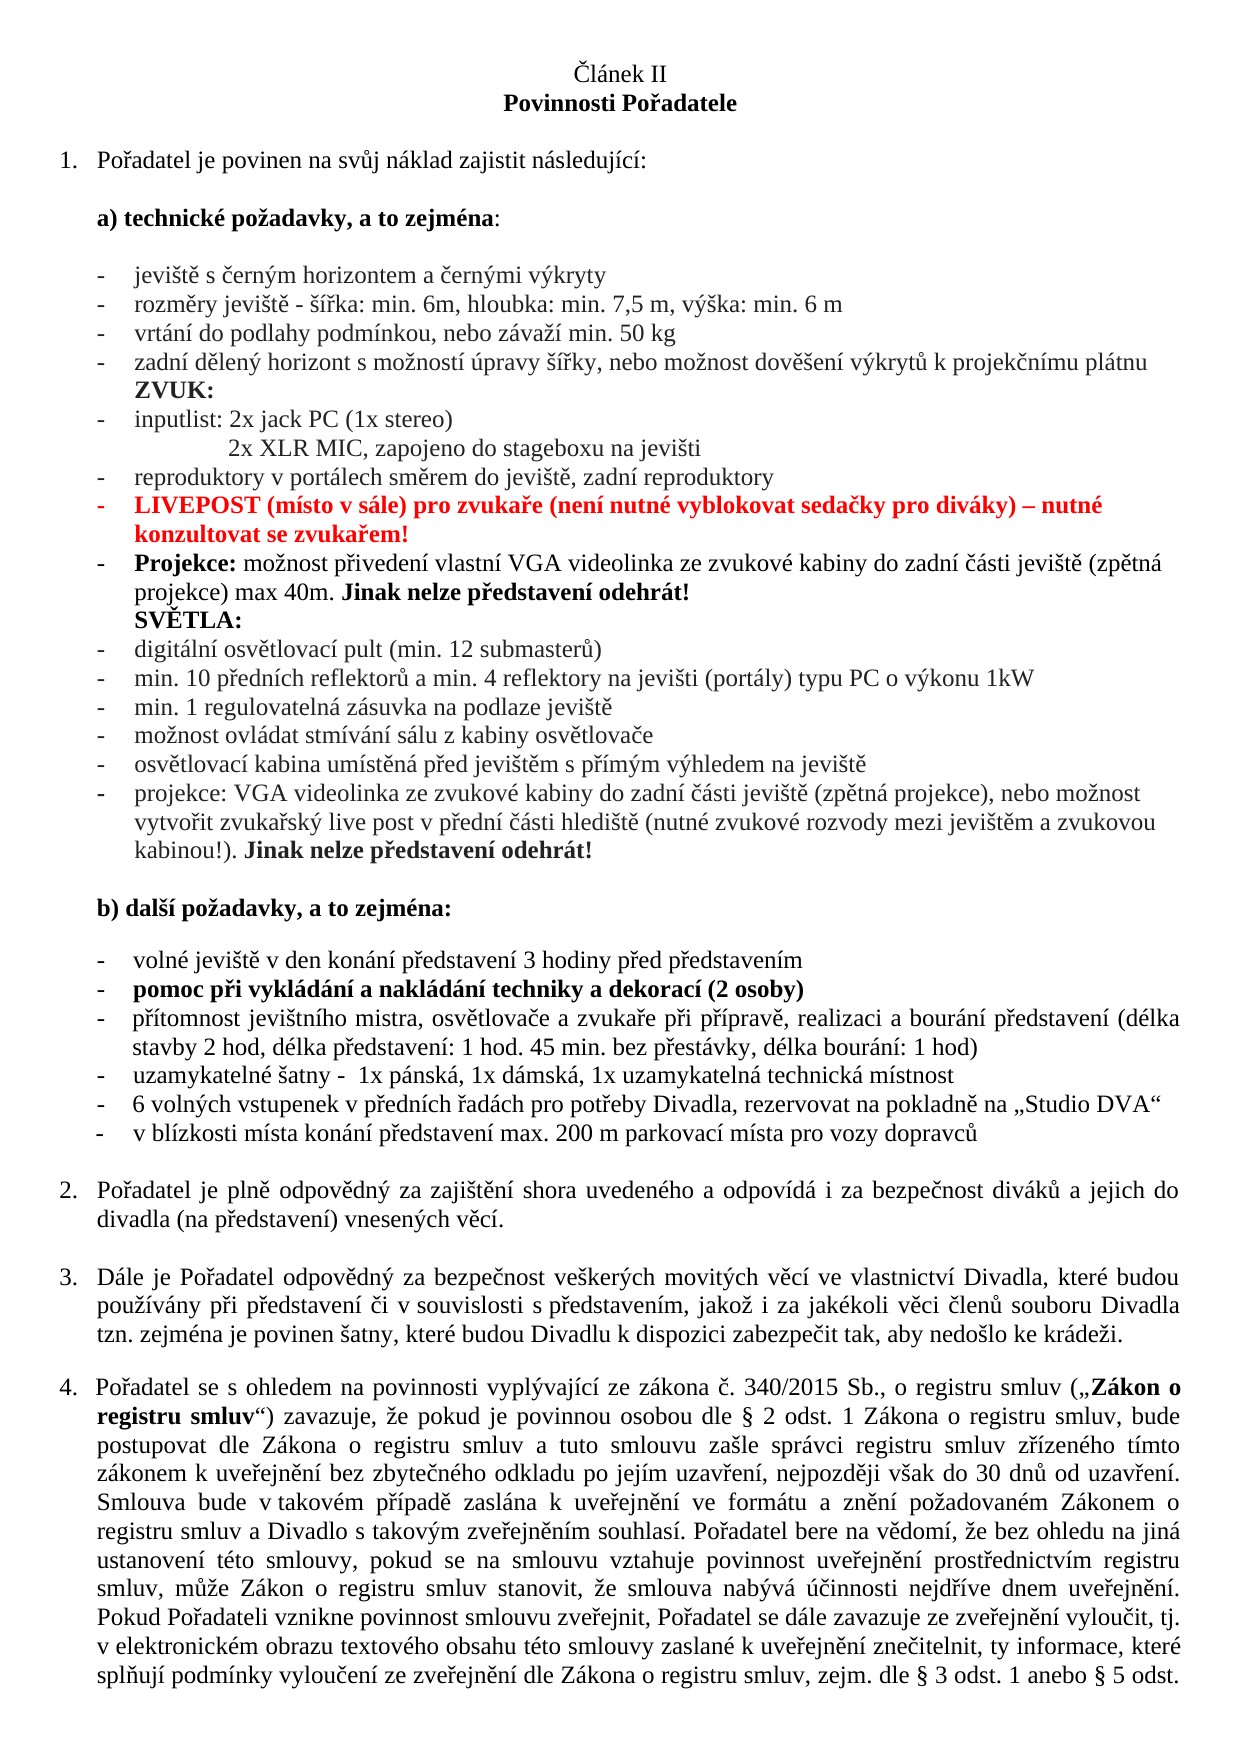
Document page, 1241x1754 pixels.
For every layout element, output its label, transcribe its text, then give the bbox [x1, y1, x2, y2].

list jeviště s černým horizontem a černými výkryty [97, 260, 1181, 289]
text 2x XLR MIC, zapojeno do stageboxu na jevišti [59, 433, 1181, 462]
text - 6 volných vstupenek v předních řadách pro potřeby Divadla, rezervovat na pokladně na „Studio DVA“ [97, 1089, 1181, 1118]
list projekce: VGA videolinka ze zvukové kabiny do zadní části jeviště (zpětná projekce), nebo možnost vytvořit zvukařský live post v přední části hlediště (nutné zvukové rozvody mezi jevištěm a zvukovou kabinou!). Jinak nelze představení odehrát! [97, 778, 1181, 864]
text a) technické požadavky, a to zejména: [97, 203, 1181, 232]
list digitální osvětlovací pult (min. 12 submasterů) [97, 634, 1181, 663]
text - v blízkosti místa konání představení max. 200 m parkovací místa pro vozy dopravců [95, 1118, 1181, 1147]
text - volné jeviště v den konání představení 3 hodiny před představením [97, 946, 1181, 974]
text 3. Dále je Pořadatel odpovědný za bezpečnost veškerých movitých věcí ve vlastnictví Divadla, které budou používány při představení či v souvislosti s představením, jakož i za jakékoli věci členů souboru Divadla tzn. zejména je povinen šatny, které budou Divadlu k dispozici zabezpečit tak, aby nedošlo ke krádeži. [59, 1262, 1181, 1348]
text - přítomnost jevištního mistra, osvětlovače a zvukaře při přípravě, realizaci a bourání představení (délka stavby 2 hod, délka představení: 1 hod. 45 min. bez přestávky, délka bourání: 1 hod) [97, 1003, 1181, 1061]
list ZVUK: [134, 375, 1181, 404]
text - uzamykatelné šatny - 1x pánská, 1x dámská, 1x uzamykatelná technická místnost [97, 1061, 1181, 1089]
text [59, 1372, 1181, 1688]
list rozměry jeviště - šířka: min. 6m, hloubka: min. 7,5 m, výška: min. 6 m [97, 289, 1181, 318]
list vrtání do podlahy podmínkou, nebo závaží min. 50 kg [97, 318, 1181, 347]
list min. 10 předních reflektorů a min. 4 reflektory na jevišti (portály) typu PC o výkonu 1kW [97, 663, 1181, 692]
list reproduktory v portálech směrem do jeviště, zadní reproduktory [97, 462, 1181, 490]
text 1. Pořadatel je povinen na svůj náklad zajistit následující: [59, 145, 1181, 174]
list zadní dělený horizont s možností úpravy šířky, nebo možnost dověšení výkrytů k projekčnímu plátnu [97, 347, 1181, 375]
text b) další požadavky, a to zejména: [97, 893, 1181, 922]
list min. 1 regulovatelná zásuvka na podlaze jeviště [97, 692, 1181, 720]
text 2. Pořadatel je plně odpovědný za zajištění shora uvedeného a odpovídá i za bezpečnost diváků a jejich do divadla (na představení) vnesených věcí. [59, 1176, 1181, 1233]
list inputlist: 2x jack PC (1x stereo) [97, 404, 1181, 433]
list SVĚTLA: [134, 605, 1181, 634]
text - pomoc při vykládání a nakládání techniky a dekorací (2 osoby) [97, 974, 1181, 1003]
list možnost ovládat stmívání sálu z kabiny osvětlovače [97, 720, 1181, 749]
text Článek II [59, 59, 1181, 88]
list LIVEPOST (místo v sále) pro zvukaře (není nutné vyblokovat sedačky pro diváky) – nutné konzultovat se zvukařem! [97, 490, 1181, 548]
list osvětlovací kabina umístěná před jevištěm s přímým výhledem na jeviště [97, 749, 1181, 778]
text Povinnosti Pořadatele [59, 88, 1181, 117]
list Projekce: možnost přivedení vlastní VGA videolinka ze zvukové kabiny do zadní části jeviště (zpětná projekce) max 40m. Jinak nelze představení odehrát! [97, 548, 1181, 605]
